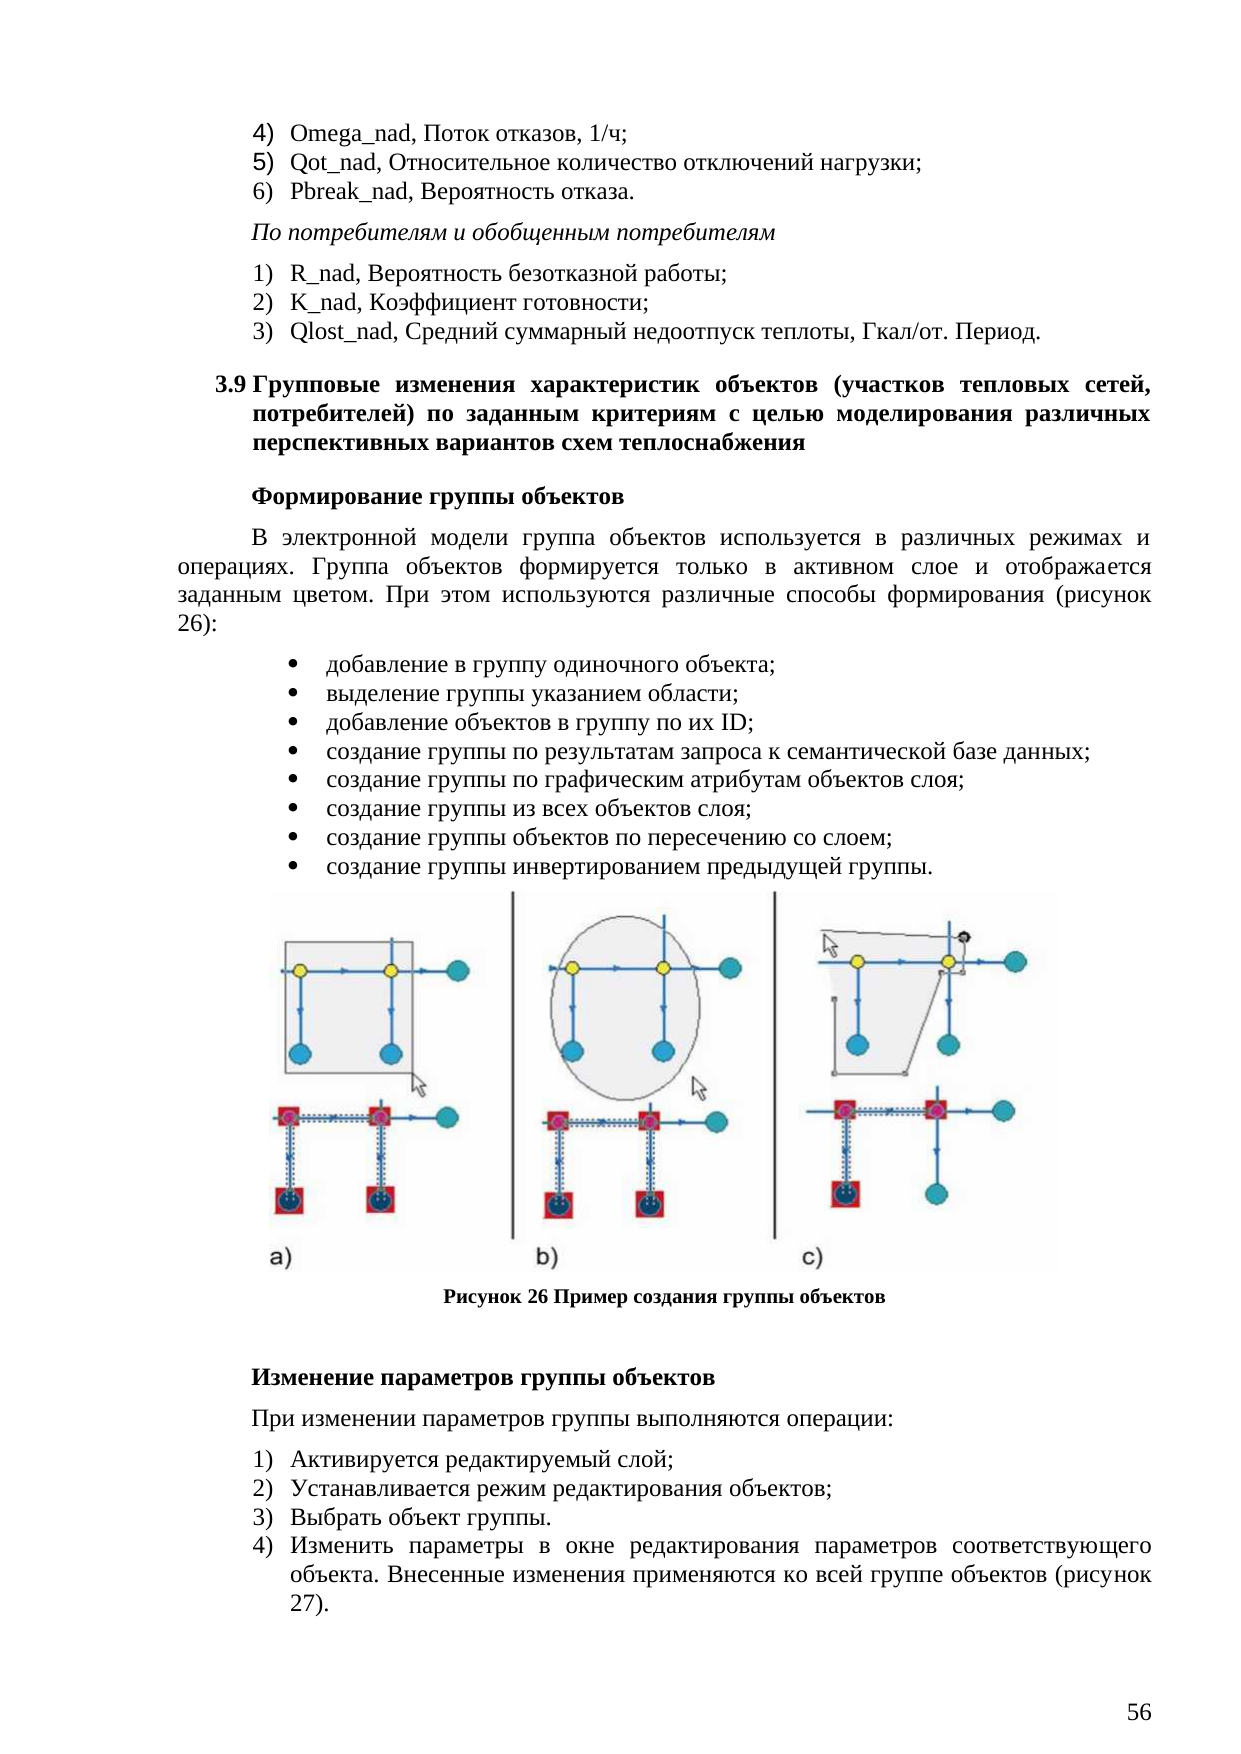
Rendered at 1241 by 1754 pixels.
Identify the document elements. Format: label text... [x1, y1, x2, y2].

list Выбрать объект группы. [252, 1502, 1152, 1531]
list создание группы из всех объектов слоя; [288, 793, 1152, 822]
list Изменить параметры в окне редактирования параметров соответствующего объекта. Внесенные изменения применяются ко всей группе объектов (рисунок 27). [252, 1531, 1152, 1617]
text По потребителям и обобщенным потребителям [177, 217, 1152, 246]
text Рисунок 26 Пример создания группы объектов [177, 1284, 1152, 1308]
list Устанавливается режим редактирования объектов; [252, 1473, 1152, 1502]
list Qot_nad, Относительное количество отключений нагрузки; [252, 147, 1152, 176]
list добавление в группу одиночного объекта; [288, 649, 1152, 678]
list создание группы объектов по пересечению со слоем; [288, 822, 1152, 851]
list Pbreak_nad, Вероятность отказа. [252, 176, 1152, 204]
text Формирование группы объектов [177, 481, 1152, 509]
text Изменение параметров группы объектов [177, 1362, 1152, 1391]
list Qlost_nad, Средний суммарный недоотпуск теплоты, Гкал/от. Период. [252, 316, 1152, 344]
list Omega_nad, Поток отказов, 1/ч; [252, 118, 1152, 147]
list R_nad, Вероятность безотказной работы; [252, 258, 1152, 287]
list выделение группы указанием области; [288, 678, 1152, 707]
text В электронной модели группа объектов используется в различных режимах и операциях. Группа объектов формируется только в активном слое и отображается заданным цветом. При этом используются различные способы формирования (рисунок 26): [177, 522, 1152, 637]
list создание группы по графическим атрибутам объектов слоя; [288, 764, 1152, 793]
list Активируется редактируемый слой; [252, 1444, 1152, 1473]
list создание группы инвертированием предыдущей группы. [288, 851, 1152, 879]
list K_nad, Коэффициент готовности; [252, 287, 1152, 316]
picture [269, 891, 1060, 1272]
text При изменении параметров группы выполняются операции: [177, 1403, 1152, 1432]
subtitle Групповые изменения характеристик объектов (участков тепловых сетей, потребителей) по заданным критериям с целью моделирования различных перспективных вариантов схем теплоснабжения [215, 369, 1152, 456]
list создание группы по результатам запроса к семантической базе данных; [288, 736, 1152, 764]
list добавление объектов в группу по их ID; [288, 707, 1152, 736]
